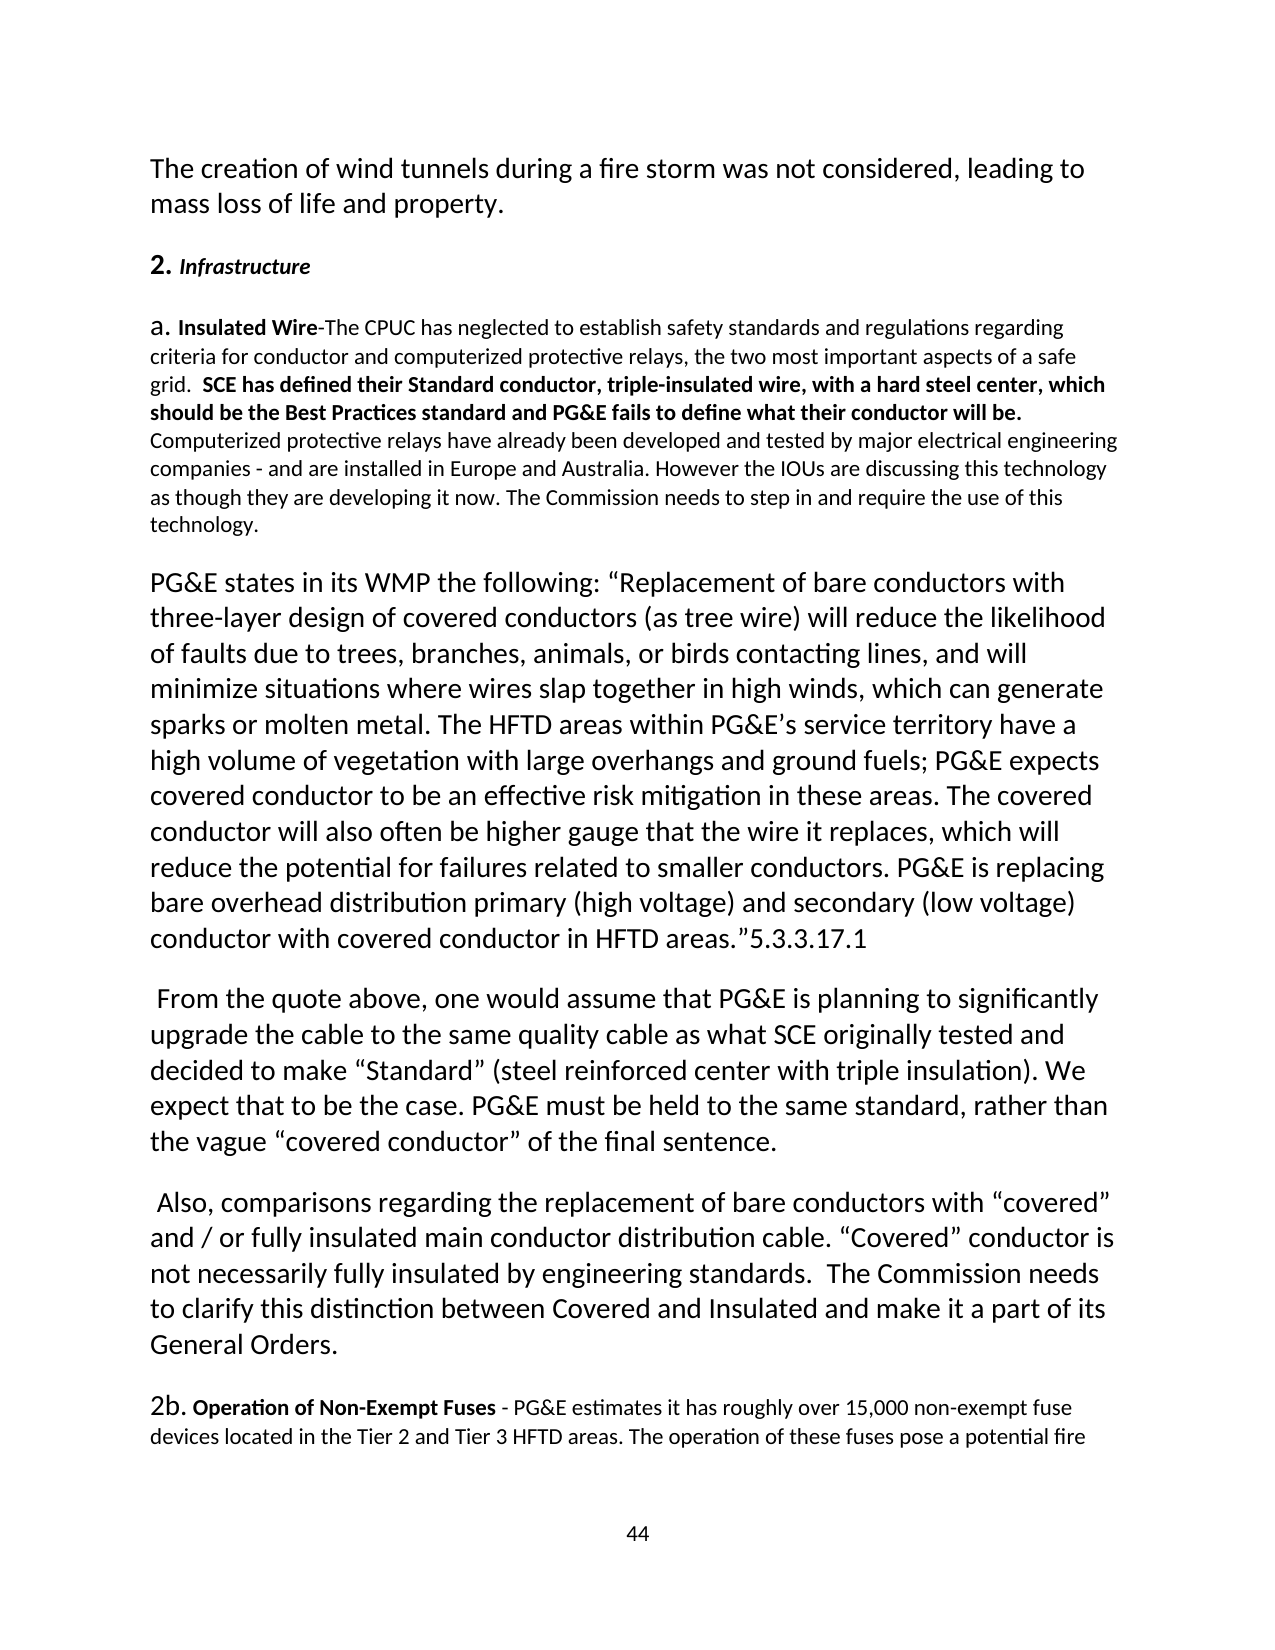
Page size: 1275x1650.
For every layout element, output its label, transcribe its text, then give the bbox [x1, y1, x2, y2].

text a. Insulated Wire-The CPUC has neglected to establish safety standards and regulations regarding criteria for conductor and computerized protective relays, the two most important aspects of a safe grid. SCE has defined their Standard conductor, triple-insulated wire, with a hard steel center, which should be the Best Practices standard and PG&E fails to define what their conductor will be. Computerized protective relays have already been developed and tested by major electrical engineering companies - and are installed in Europe and Australia. However the IOUs are discussing this technology as though they are developing it now. The Commission needs to step in and require the use of this technology. [150, 307, 1125, 539]
text 2. Infrastructure [150, 246, 1125, 282]
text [150, 150, 1125, 221]
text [150, 1387, 1125, 1450]
text Also, comparisons regarding the replacement of bare conductors with “covered” and / or fully insulated main conductor distribution cable. “Covered” conductor is not necessarily fully insulated by engineering standards. The Commission needs to clarify this distinction between Covered and Insulated and make it a part of its General Orders. [150, 1184, 1125, 1362]
text From the quote above, one would assume that PG&E is planning to significantly upgrade the cable to the same quality cable as what SCE originally tested and decided to make “Standard” (steel reinforced center with triple insulation). We expect that to be the case. PG&E must be held to the same standard, rather than the vague “covered conductor” of the final sentence. [150, 981, 1125, 1159]
text PG&E states in its WMP the following: “Replacement of bare conductors with three-layer design of covered conductors (as tree wire) will reduce the likelihood of faults due to trees, branches, animals, or birds contacting lines, and will minimize situations where wires slap together in high winds, which can generate sparks or molten metal. The HFTD areas within PG&E’s service territory have a high volume of vegetation with large overhangs and ground fuels; PG&E expects covered conductor to be an effective risk mitigation in these areas. The covered conductor will also often be higher gauge that the wire it replaces, which will reduce the potential for failures related to smaller conductors. PG&E is replacing bare overhead distribution primary (high voltage) and secondary (low voltage) conductor with covered conductor in HFTD areas.”5.3.3.17.1 [150, 564, 1125, 956]
